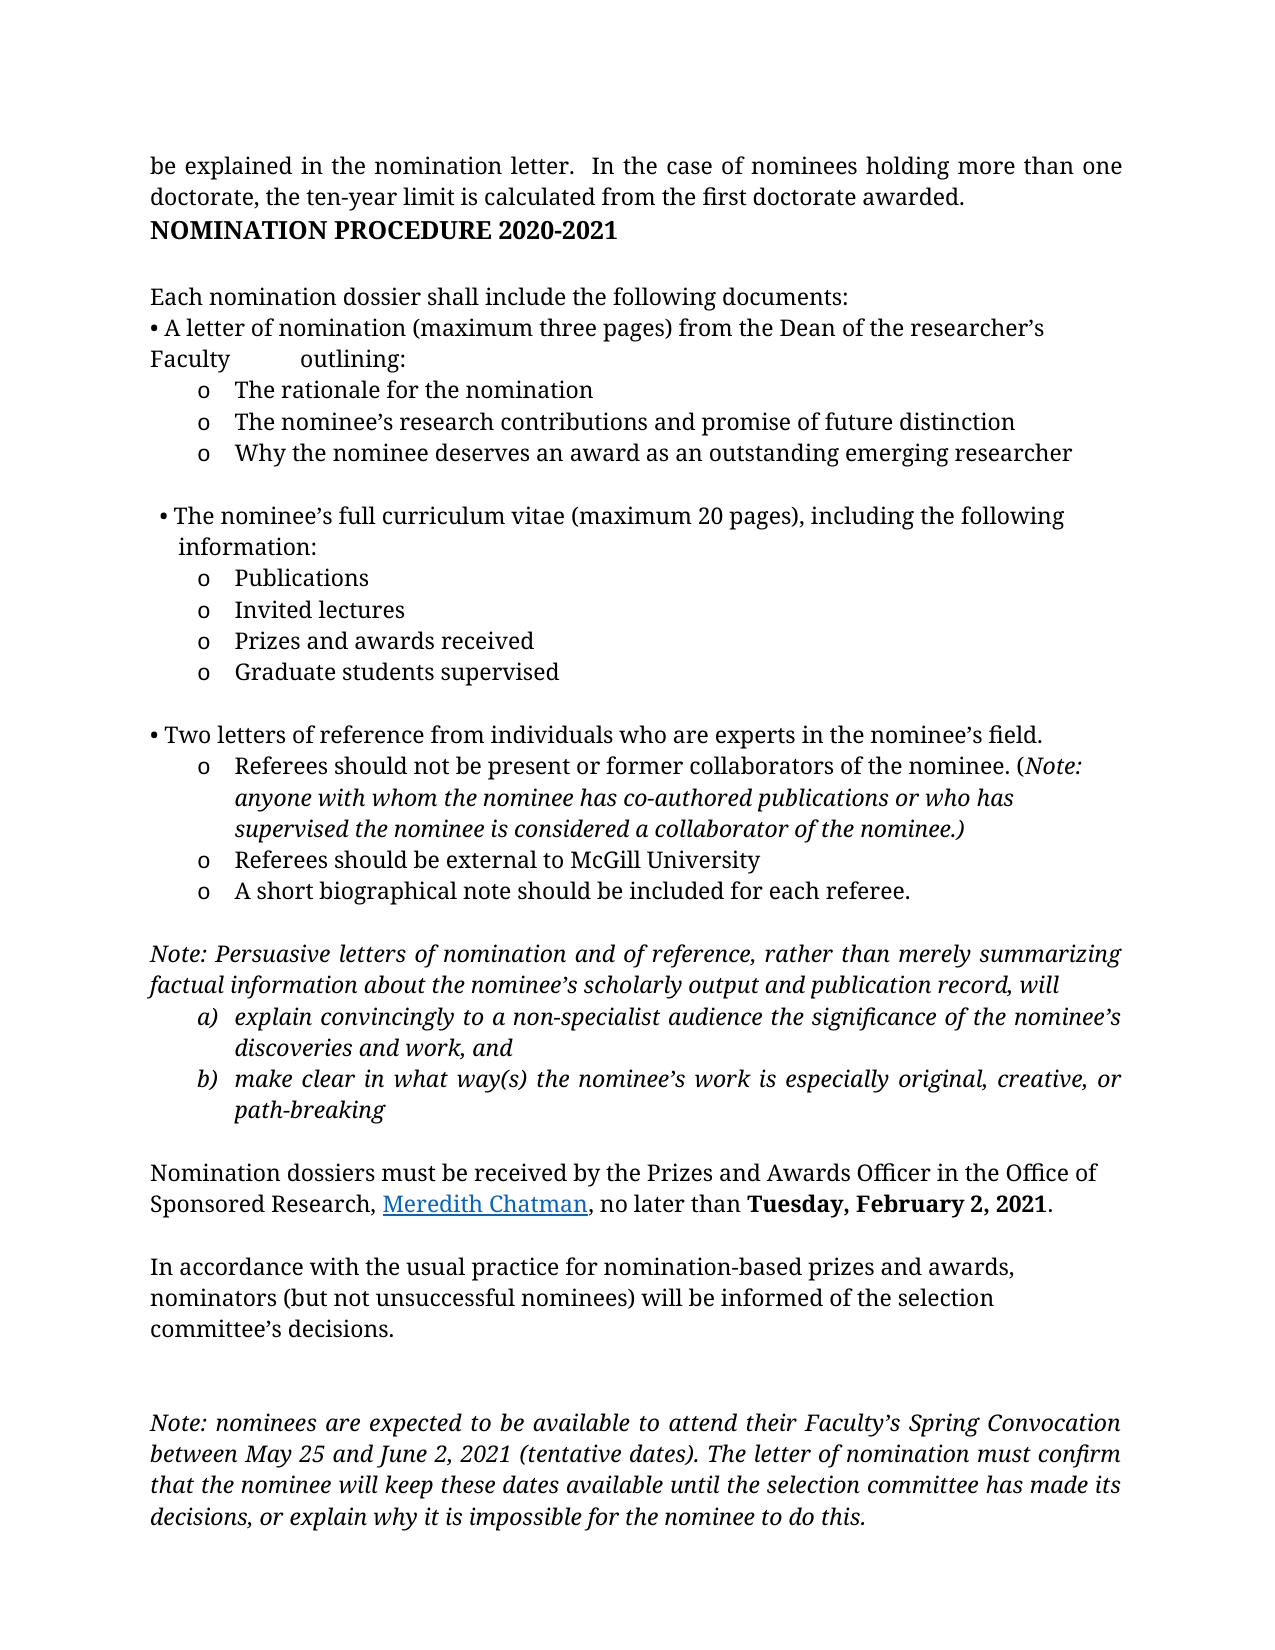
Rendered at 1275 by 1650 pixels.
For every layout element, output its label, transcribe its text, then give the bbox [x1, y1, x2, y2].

list Graduate students supervised [197, 656, 1125, 688]
list explain convincingly to a non-specialist audience the significance of the nominee’s discoveries and work, and [197, 1000, 1125, 1063]
text Each nomination dossier shall include the following documents: [150, 281, 1125, 312]
list A short biographical note should be included for each referee. [197, 875, 1125, 907]
text In accordance with the usual practice for nomination-based prizes and awards, nominators (but not unsuccessful nominees) will be informed of the selection committee’s decisions. [150, 1250, 1125, 1344]
text • A letter of nomination (maximum three pages) from the Dean of the researcher’s Faculty outlining: [150, 312, 1125, 374]
list The rationale for the nomination [197, 374, 1125, 406]
text • The nominee’s full curriculum vitae (maximum 20 pages), including the following information: [159, 500, 1125, 562]
list Why the nominee deserves an award as an outstanding emerging researcher [197, 437, 1125, 468]
list Referees should be external to McGill University [197, 844, 1125, 875]
list Publications [197, 562, 1125, 593]
list Prizes and awards received [197, 625, 1125, 656]
text Note: Persuasive letters of nomination and of reference, rather than merely summarizing factual information about the nominee’s scholarly output and publication record, will [150, 938, 1125, 1000]
text • Two letters of reference from individuals who are experts in the nominee’s field. [150, 719, 1125, 750]
list The nominee’s research contributions and promise of future distinction [197, 406, 1125, 437]
text Note: nominees are expected to be available to attend their Faculty’s Spring Convocation between May 25 and June 2, 2021 (tentative dates). The letter of nomination must confirm that the nominee will keep these dates available until the selection committee has made its decisions, or explain why it is impossible for the nominee to do this. [150, 1407, 1125, 1532]
text Nomination dossiers must be received by the Prizes and Awards Officer in the Office of Sponsored Research, Meredith Chatman, no later than Tuesday, February 2, 2021. [150, 1157, 1125, 1219]
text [150, 150, 1125, 212]
list Invited lectures [197, 593, 1125, 625]
list make clear in what way(s) the nominee’s work is especially original, creative, or path-breaking [197, 1063, 1125, 1125]
list Referees should not be present or former collaborators of the nominee. (Note: anyone with whom the nominee has co-authored publications or who has supervised the nominee is considered a collaborator of the nominee.) [197, 750, 1125, 844]
text NOMINATION PROCEDURE 2020-2021 [150, 212, 1125, 247]
